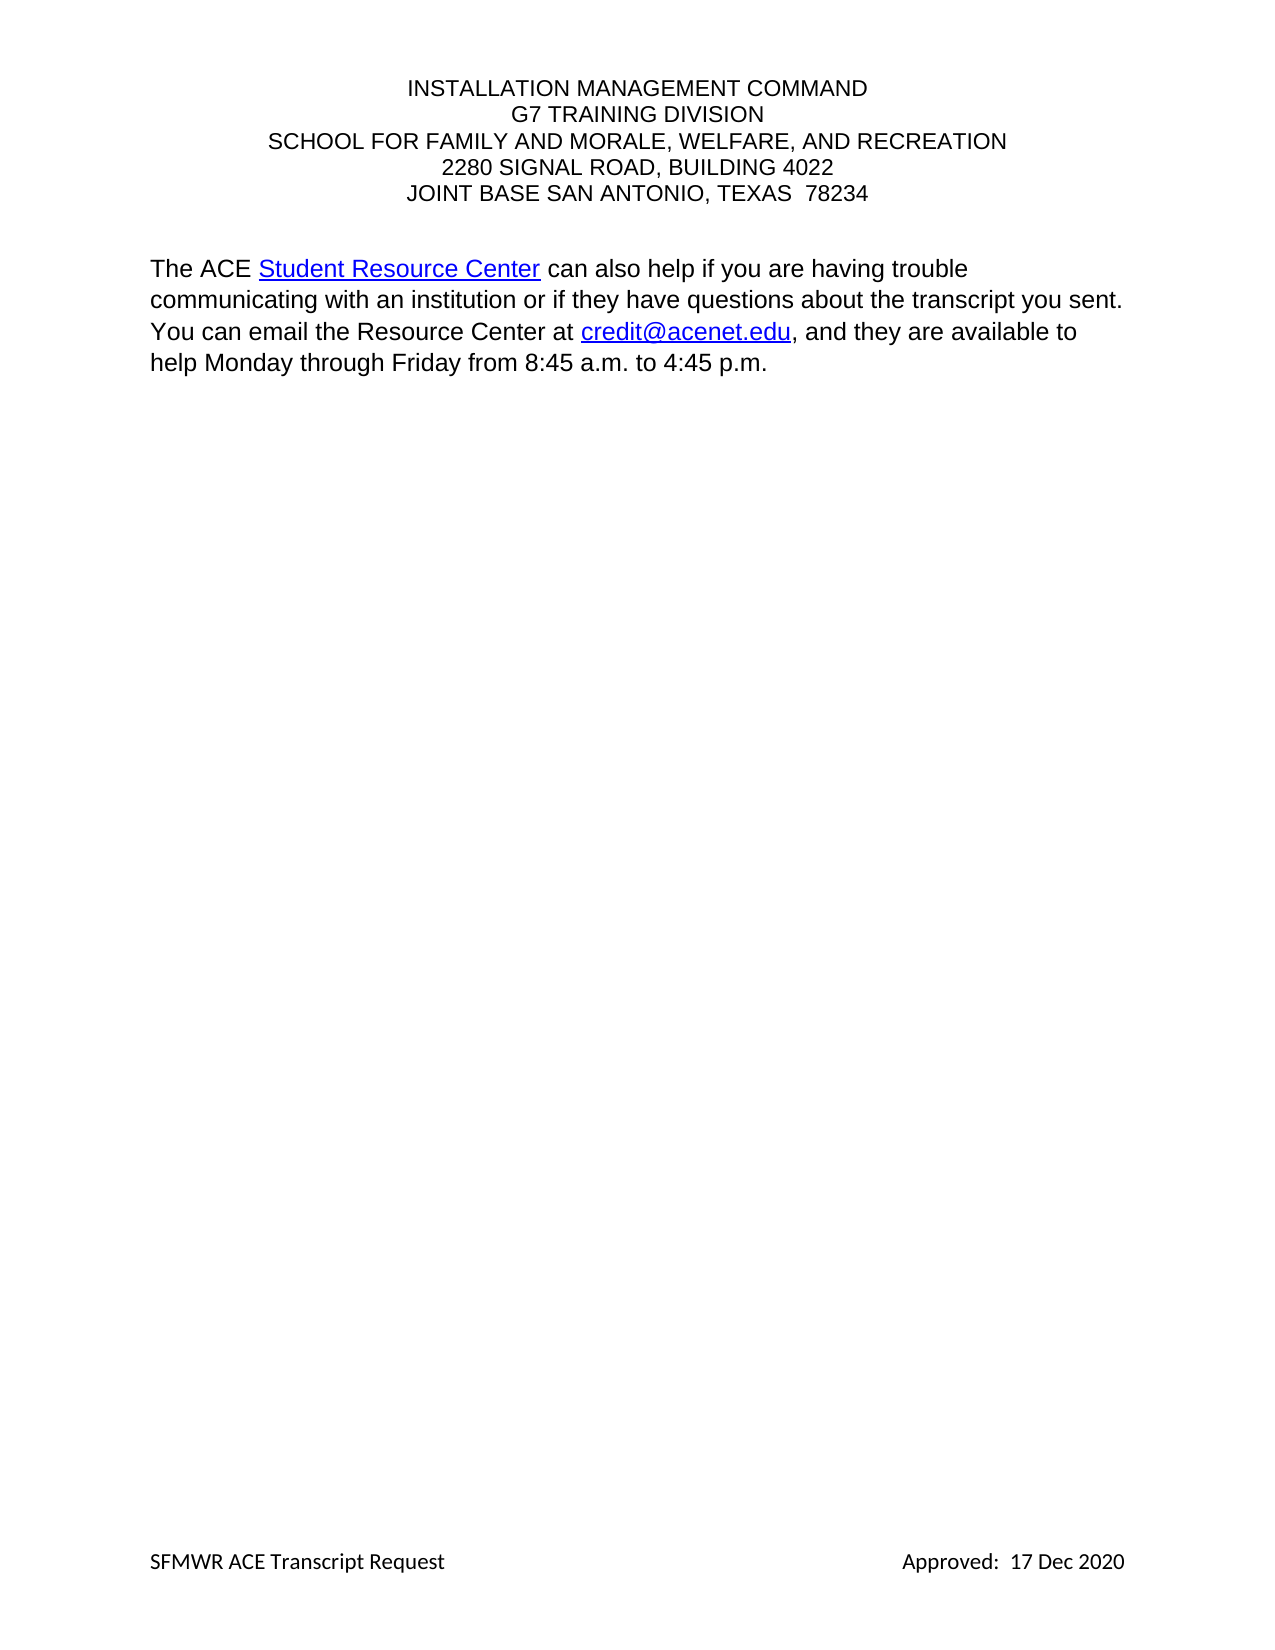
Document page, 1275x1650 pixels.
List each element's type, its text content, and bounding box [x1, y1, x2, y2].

text The ACE Student Resource Center can also help if you are having trouble communicating with an institution or if they have questions about the transcript you sent. You can email the Resource Center at credit@acenet.edu, and they are available to help Monday through Friday from 8:45 a.m. to 4:45 p.m. [150, 254, 1125, 376]
